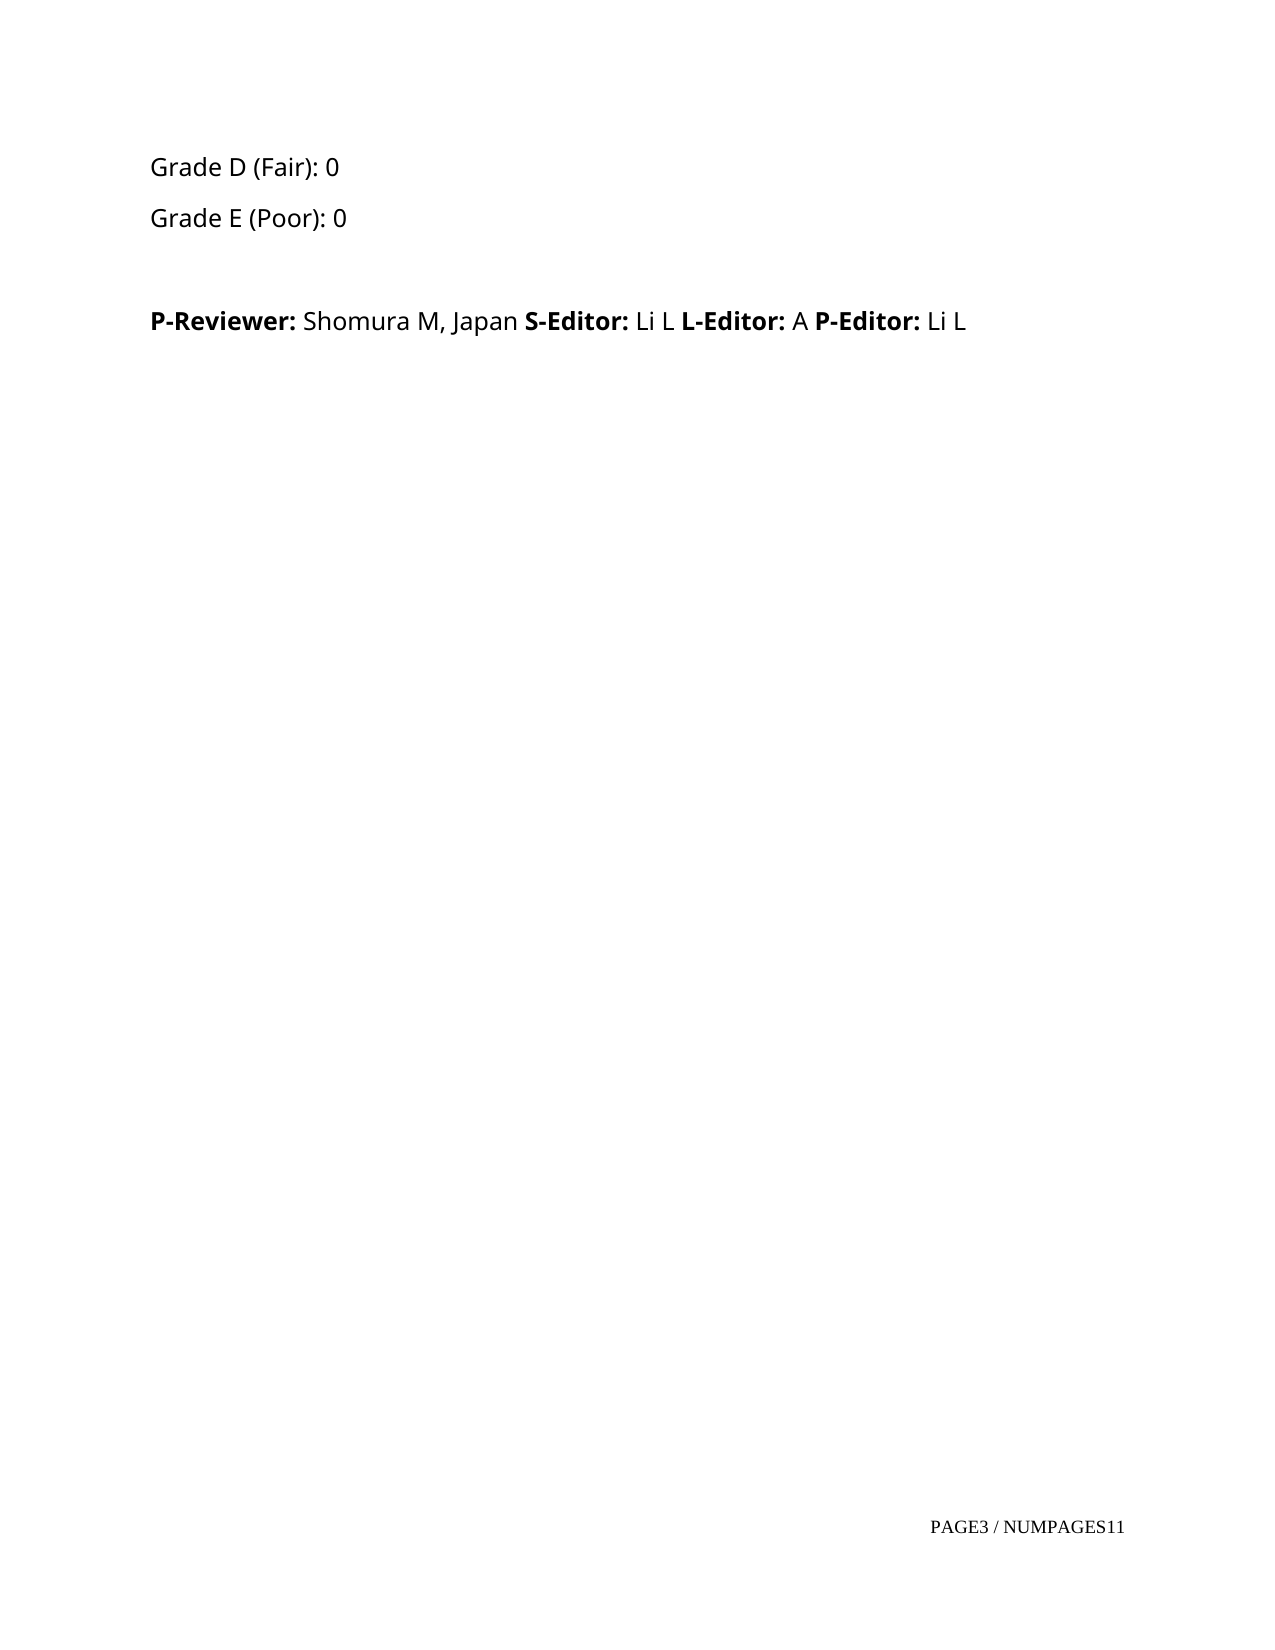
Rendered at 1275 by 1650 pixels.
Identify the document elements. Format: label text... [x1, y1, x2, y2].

text P-Reviewer: Shomura M, Japan S-Editor: Li L L-Editor: A P-Editor: Li L [150, 303, 1125, 337]
text Grade E (Poor): 0 [150, 201, 1125, 235]
text Grade D (Fair): 0 [150, 150, 1125, 184]
